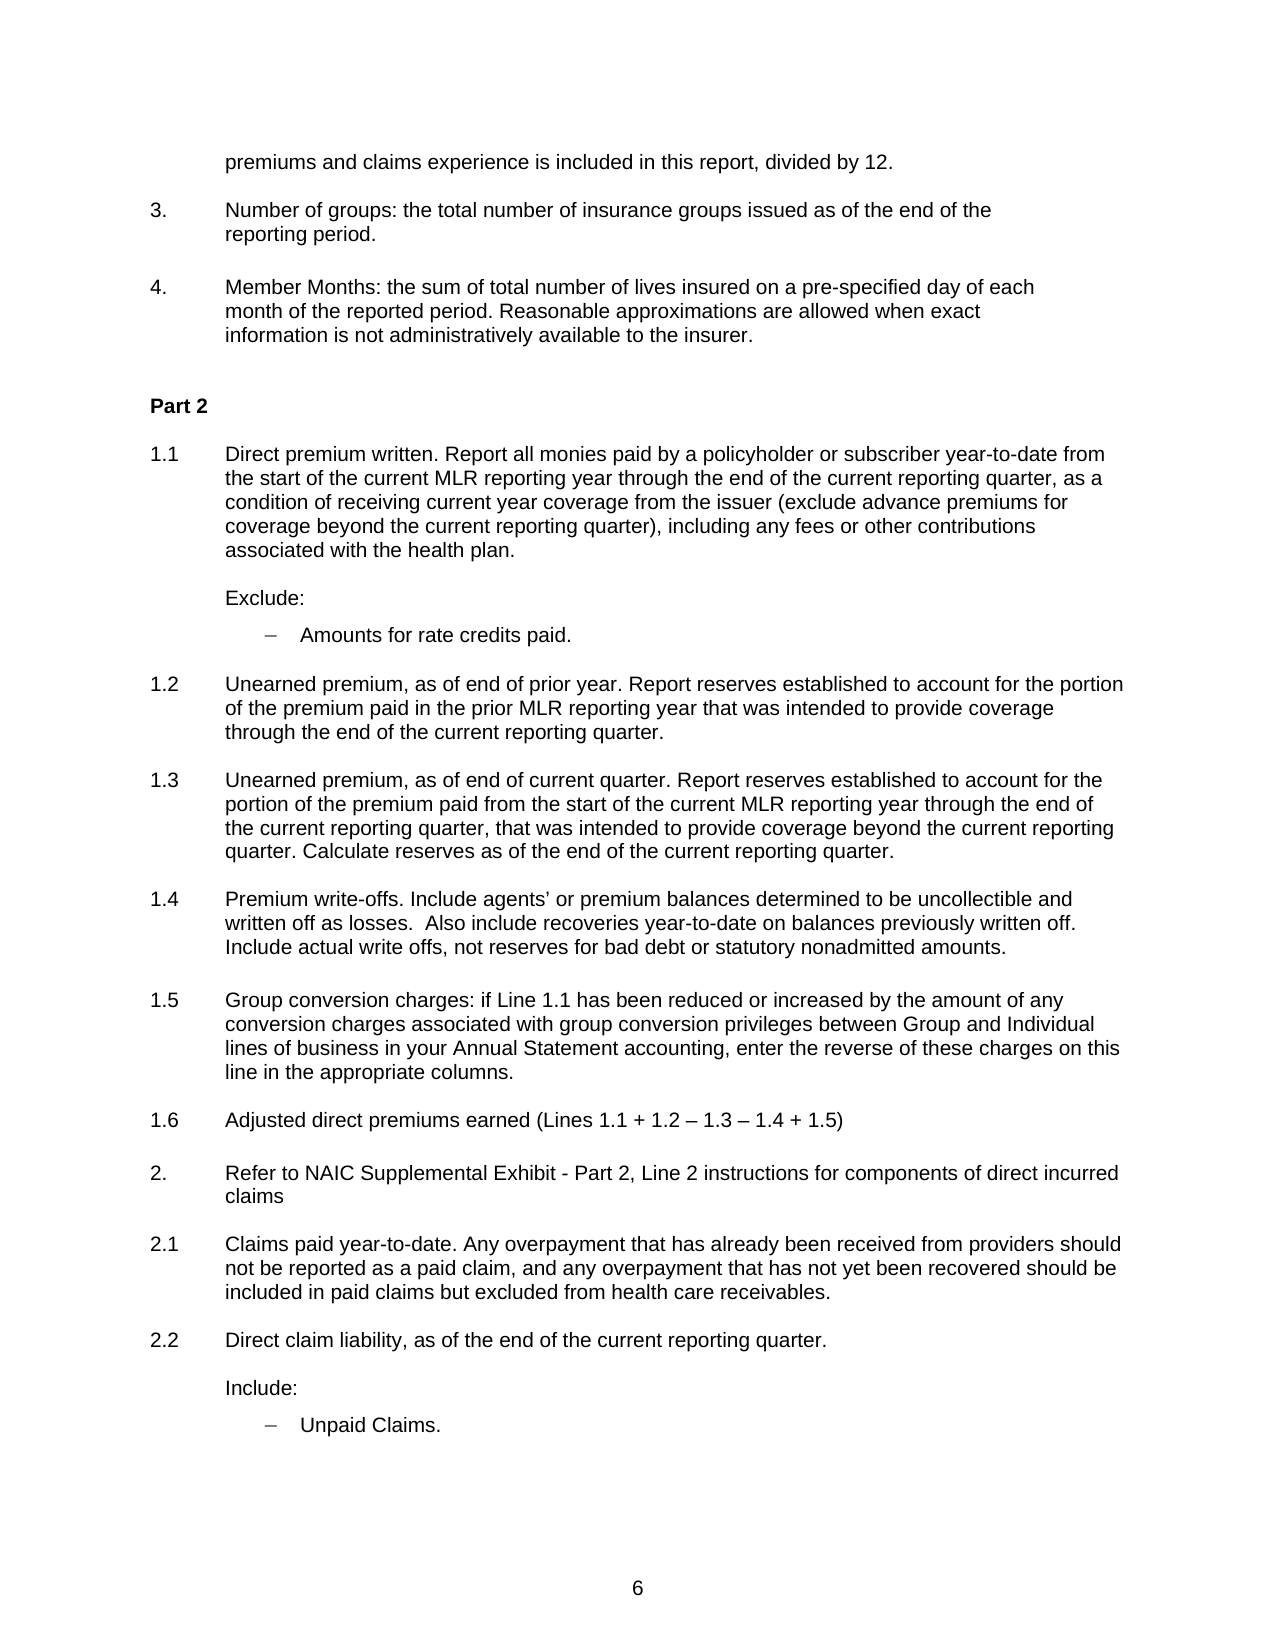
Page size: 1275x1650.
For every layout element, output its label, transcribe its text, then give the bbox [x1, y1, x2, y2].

text month of the reported period. Reasonable approximations are allowed when exact [150, 298, 1125, 322]
text 1.6 Adjusted direct premiums earned (Lines 1.1 + 1.2 – 1.3 – 1.4 + 1.5) [150, 1108, 1125, 1132]
text reporting period. [150, 222, 1125, 246]
text 1.1 Direct premium written. Report all monies paid by a policyholder or subscriber year-to-date from the start of the current MLR reporting year through the end of the current reporting quarter, as a condition of receiving current year coverage from the issuer (exclude advance premiums for coverage beyond the current reporting quarter), including any fees or other contributions associated with the health plan. [150, 442, 1125, 562]
text 1.3 Unearned premium, as of end of current quarter. Report reserves established to account for the portion of the premium paid from the start of the current MLR reporting year through the end of the current reporting quarter, that was intended to provide coverage beyond the current reporting quarter. Calculate reserves as of the end of the current reporting quarter. [150, 767, 1125, 863]
text 1.5 Group conversion charges: if Line 1.1 has been reduced or increased by the amount of any conversion charges associated with group conversion privileges between Group and Individual lines of business in your Annual Statement accounting, enter the reverse of these charges on this line in the appropriate columns. [150, 988, 1125, 1084]
list Amounts for rate credits paid. [262, 622, 1125, 647]
text 3. Number of groups: the total number of insurance groups issued as of the end of the [150, 198, 1125, 222]
text Exclude: [225, 586, 1125, 610]
text 2. Refer to NAIC Supplemental Exhibit - Part 2, Line 2 instructions for components of direct incurred claims [150, 1160, 1125, 1208]
text information is not administratively available to the insurer. [150, 322, 1125, 346]
text 2.1 Claims paid year-to-date. Any overpayment that has already been received from providers should not be reported as a paid claim, and any overpayment that has not yet been recovered should be included in paid claims but excluded from health care receivables. [150, 1232, 1125, 1304]
text 4. Member Months: the sum of total number of lives insured on a pre-specified day of each [150, 274, 1125, 298]
text Include: [225, 1376, 1125, 1400]
text 1.2 Unearned premium, as of end of prior year. Report reserves established to account for the portion of the premium paid in the prior MLR reporting year that was intended to provide coverage through the end of the current reporting quarter. [150, 672, 1125, 743]
text Part 2 [150, 394, 1125, 418]
text 1.4 Premium write-offs. Include agents’ or premium balances determined to be uncollectible and written off as losses. Also include recoveries year-to-date on balances previously written off. Include actual write offs, not reserves for bad debt or statutory nonadmitted amounts. [150, 887, 1125, 959]
text 2.2 Direct claim liability, as of the end of the current reporting quarter. [150, 1328, 1125, 1352]
text premiums and claims experience is included in this report, divided by 12. [150, 150, 1125, 198]
list Unpaid Claims. [262, 1412, 1125, 1436]
